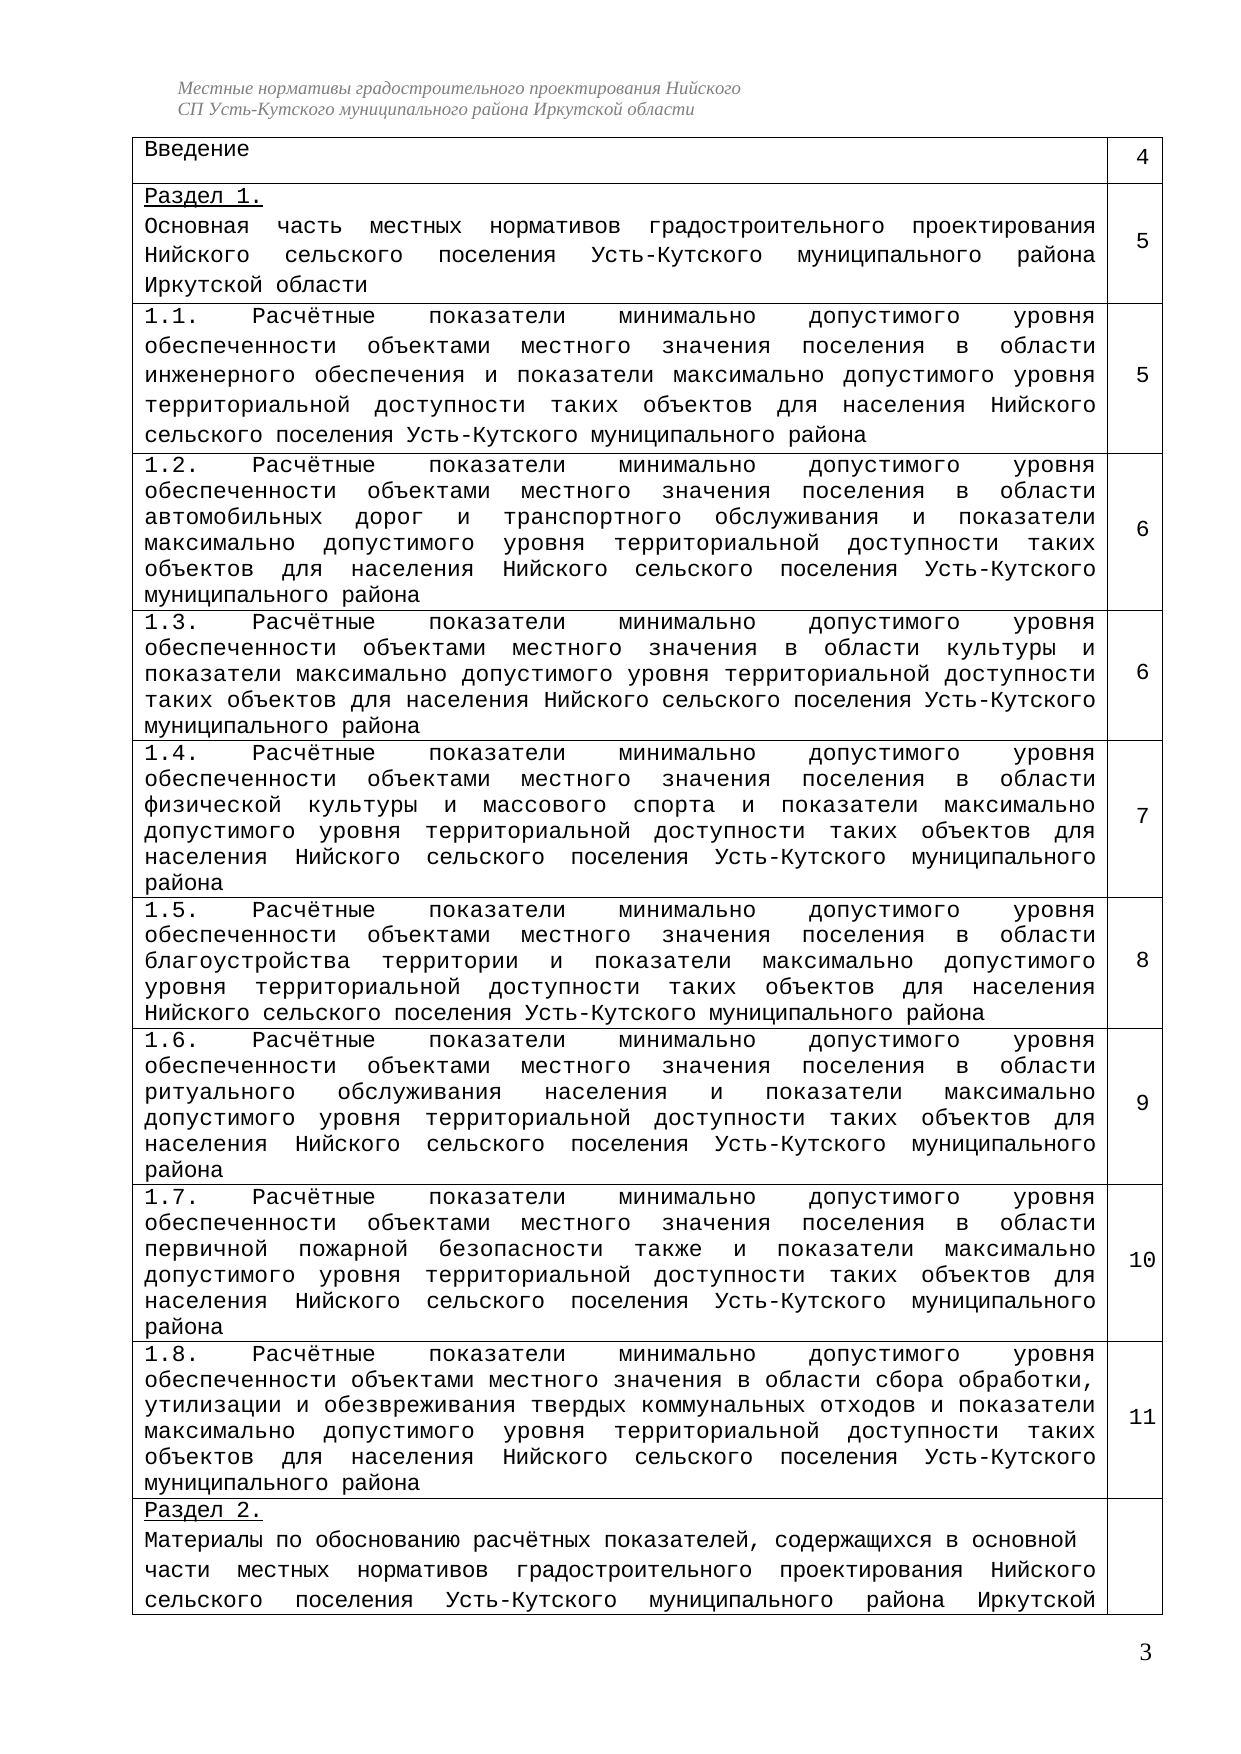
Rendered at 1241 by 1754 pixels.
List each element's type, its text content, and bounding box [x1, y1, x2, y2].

table_cell 5 [1108, 304, 1162, 453]
table_header 4 [1108, 138, 1162, 183]
table_cell 10 [1108, 1185, 1162, 1341]
table_cell 1.2. Расчётные показатели минимально допустимого уровня обеспеченности объектами местного значения поселения в области автомобильных дорог и транспортного обслуживания и показатели максимально допустимого уровня территориальной доступности таких объектов для населения Нийского сельского поселения Усть-Кутского муниципального района [133, 454, 1107, 609]
table_header Введение [133, 138, 1107, 183]
table_cell 1.3. Расчётные показатели минимально допустимого уровня обеспеченности объектами местного значения в области культуры и показатели максимально допустимого уровня территориальной доступности таких объектов для населения Нийского сельского поселения Усть-Кутского муниципального района [133, 611, 1107, 740]
table_cell 11 [1108, 1342, 1162, 1498]
table_cell 1.8. Расчётные показатели минимально допустимого уровня обеспеченности объектами местного значения в области сбора обработки, утилизации и обезвреживания твердых коммунальных отходов и показатели максимально допустимого уровня территориальной доступности таких объектов для населения Нийского сельского поселения Усть-Кутского муниципального района [133, 1342, 1107, 1498]
table_cell 1.7. Расчётные показатели минимально допустимого уровня обеспеченности объектами местного значения поселения в области первичной пожарной безопасности также и показатели максимально допустимого уровня территориальной доступности таких объектов для населения Нийского сельского поселения Усть-Кутского муниципального района [133, 1185, 1107, 1341]
table_cell 1.1. Расчётные показатели минимально допустимого уровня обеспеченности объектами местного значения поселения в области инженерного обеспечения и показатели максимально допустимого уровня территориальной доступности таких объектов для населения Нийского сельского поселения Усть-Кутского муниципального района [133, 304, 1107, 453]
table_cell [1108, 1499, 1162, 1614]
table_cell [133, 1499, 1107, 1614]
table_cell 5 [1108, 184, 1162, 303]
table_cell 7 [1108, 741, 1162, 897]
table_cell 6 [1108, 611, 1162, 740]
table_cell 9 [1108, 1029, 1162, 1184]
table_cell 6 [1108, 454, 1162, 609]
table_cell 1.4. Расчётные показатели минимально допустимого уровня обеспеченности объектами местного значения поселения в области физической культуры и массового спорта и показатели максимально допустимого уровня территориальной доступности таких объектов для населения Нийского сельского поселения Усть-Кутского муниципального района [133, 741, 1107, 897]
table_cell 1.6. Расчётные показатели минимально допустимого уровня обеспеченности объектами местного значения поселения в области ритуального обслуживания населения и показатели максимально допустимого уровня территориальной доступности таких объектов для населения Нийского сельского поселения Усть-Кутского муниципального района [133, 1029, 1107, 1184]
table_cell Раздел 1. Основная часть местных нормативов градостроительного проектирования Нийского сельского поселения Усть-Кутского муниципального района Иркутской области [133, 184, 1107, 303]
table_cell 1.5. Расчётные показатели минимально допустимого уровня обеспеченности объектами местного значения поселения в области благоустройства территории и показатели максимально допустимого уровня территориальной доступности таких объектов для населения Нийского сельского поселения Усть-Кутского муниципального района [133, 898, 1107, 1028]
table_cell 8 [1108, 898, 1162, 1028]
